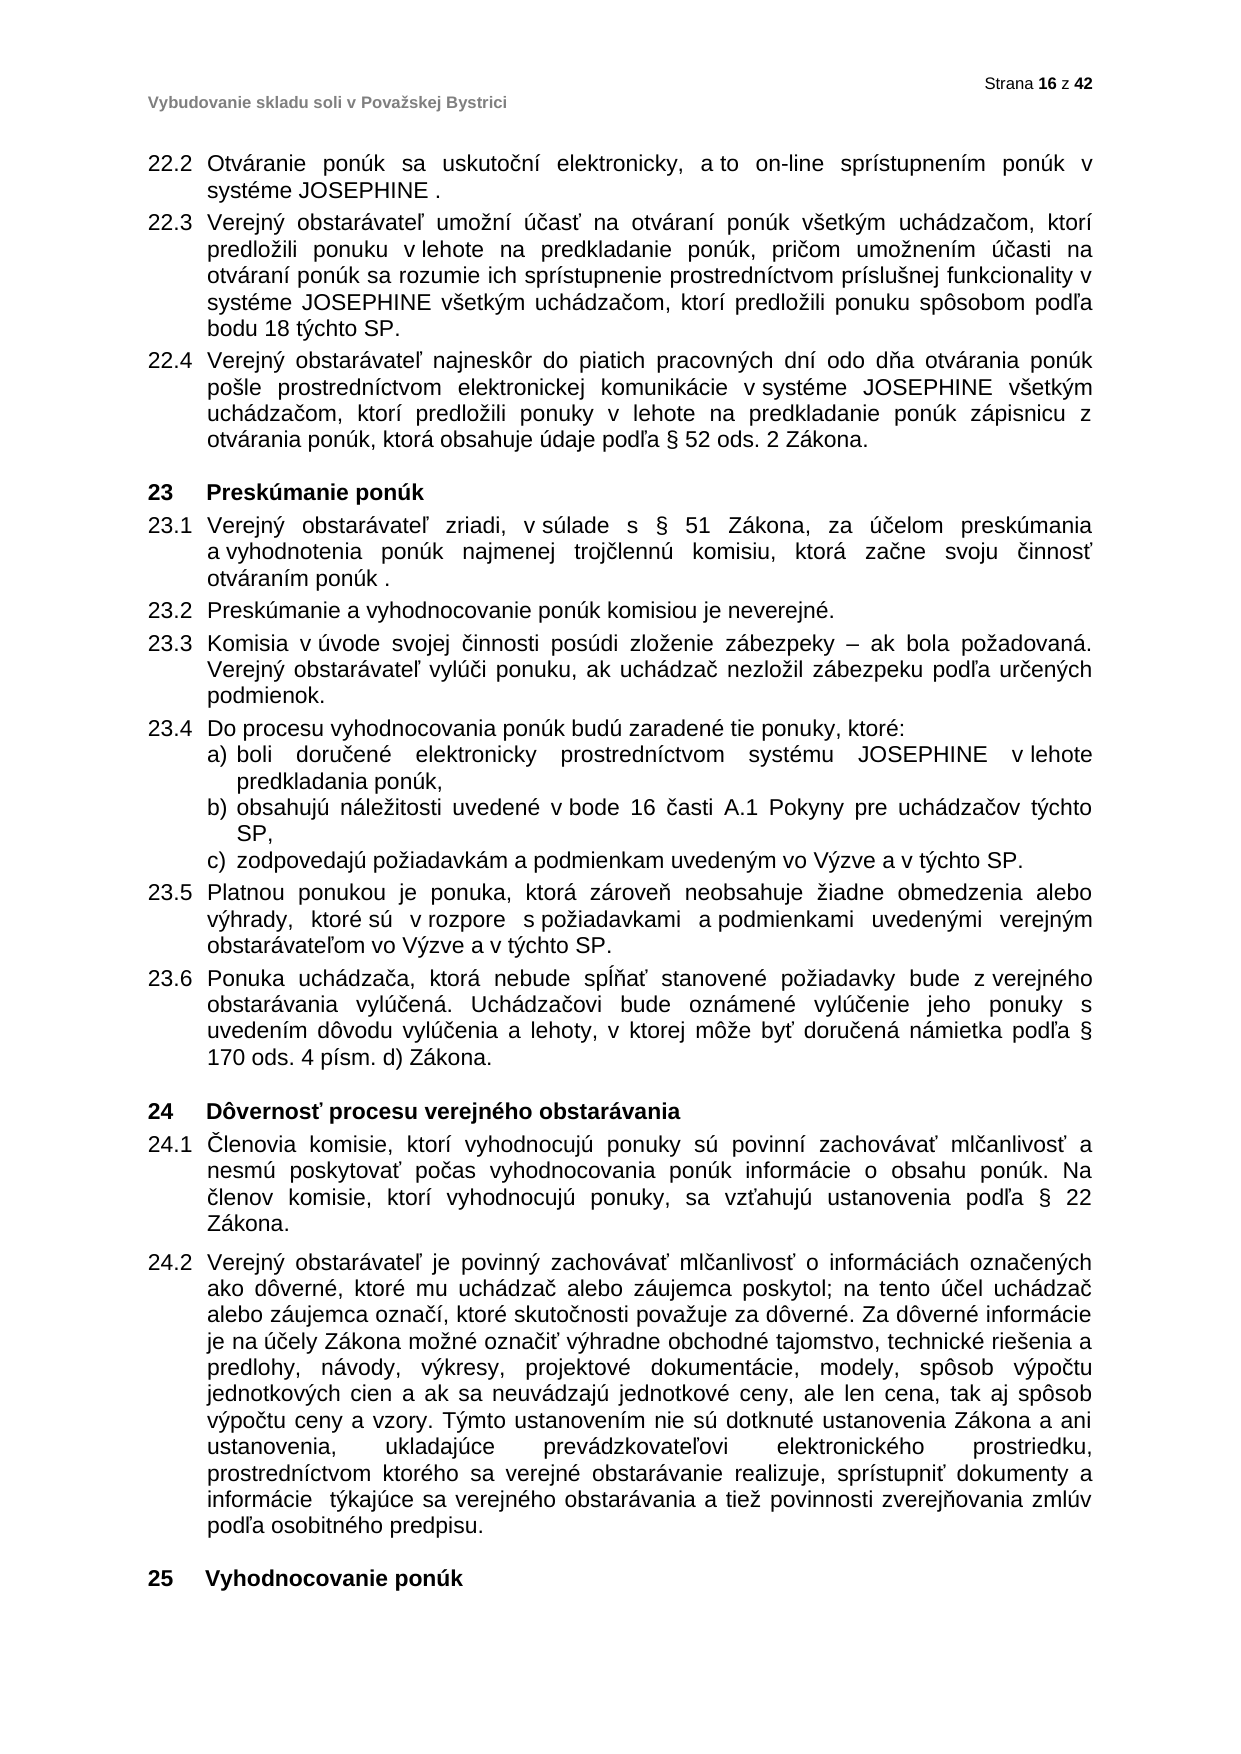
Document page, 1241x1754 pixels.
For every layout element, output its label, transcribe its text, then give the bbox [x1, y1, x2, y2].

list boli doručené elektronicky prostredníctvom systému JOSEPHINE v lehote predkladania ponúk, [207, 741, 1093, 794]
list Preskúmanie a vyhodnocovanie ponúk komisiou je neverejné. [148, 597, 1093, 623]
list Platnou ponukou je ponuka, ktorá zároveň neobsahuje žiadne obmedzenia alebo výhrady, ktoré sú v rozpore s požiadavkami a podmienkami uvedenými verejným obstarávateľom vo Výzve a v týchto SP. [148, 879, 1093, 958]
list Komisia v úvode svojej činnosti posúdi zloženie zábezpeky – ak bola požadovaná. Verejný obstarávateľ vylúči ponuku, ak uchádzač nezložil zábezpeku podľa určených podmienok. [148, 630, 1093, 709]
subtitle Vyhodnocovanie ponúk [148, 1565, 1093, 1591]
list Členovia komisie, ktorí vyhodnocujú ponuky sú povinní zachovávať mlčanlivosť a nesmú poskytovať počas vyhodnocovania ponúk informácie o obsahu ponúk. Na členov komisie, ktorí vyhodnocujú ponuky, sa vzťahujú ustanovenia podľa § 22 Zákona. [148, 1131, 1093, 1236]
subtitle Preskúmanie ponúk [148, 479, 1093, 506]
subtitle Dôvernosť procesu verejného obstarávania [148, 1098, 1093, 1124]
list zodpovedajú požiadavkám a podmienkam uvedeným vo Výzve a v týchto SP. [207, 847, 1093, 873]
list Verejný obstarávateľ je povinný zachovávať mlčanlivosť o informáciách označených ako dôverné, ktoré mu uchádzač alebo záujemca poskytol; na tento účel uchádzač alebo záujemca označí, ktoré skutočnosti považuje za dôverné. Za dôverné informácie je na účely Zákona možné označiť výhradne obchodné tajomstvo, technické riešenia a predlohy, návody, výkresy, projektové dokumentácie, modely, spôsob výpočtu jednotkových cien a ak sa neuvádzajú jednotkové ceny, ale len cena, tak aj spôsob výpočtu ceny a vzory. Týmto ustanovením nie sú dotknuté ustanovenia Zákona a ani ustanovenia, ukladajúce prevádzkovateľovi elektronického prostriedku, prostredníctvom ktorého sa verejné obstarávanie realizuje, sprístupniť dokumenty a informácie týkajúce sa verejného obstarávania a tiež povinnosti zverejňovania zmlúv podľa osobitného predpisu. [148, 1249, 1093, 1538]
text 23.6 Ponuka uchádzača, ktorá nebude spĺňať stanovené požiadavky bude z verejného obstarávania vylúčená. Uchádzačovi bude oznámené vylúčenie jeho ponuky s uvedením dôvodu vylúčenia a lehoty, v ktorej môže byť doručená námietka podľa § 170 ods. 4 písm. d) Zákona. [148, 965, 1093, 1070]
list Otváranie ponúk sa uskutoční elektronicky, a to on-line sprístupnením ponúk v systéme JOSEPHINE . [148, 150, 1093, 203]
list Do procesu vyhodnocovania ponúk budú zaradené tie ponuky, ktoré: [148, 715, 1093, 741]
list Verejný obstarávateľ zriadi, v súlade s § 51 Zákona, za účelom preskúmania a vyhodnotenia ponúk najmenej trojčlennú komisiu, ktorá začne svoju činnosť otváraním ponúk . [148, 512, 1093, 591]
list Verejný obstarávateľ umožní účasť na otváraní ponúk všetkým uchádzačom, ktorí predložili ponuku v lehote na predkladanie ponúk, pričom umožnením účasti na otváraní ponúk sa rozumie ich sprístupnenie prostredníctvom príslušnej funkcionality v systéme JOSEPHINE všetkým uchádzačom, ktorí predložili ponuku spôsobom podľa bodu 18 týchto SP. [148, 209, 1093, 341]
list obsahujú náležitosti uvedené v bode 16 časti A.1 Pokyny pre uchádzačov týchto SP, [207, 794, 1093, 847]
list Verejný obstarávateľ najneskôr do piatich pracovných dní odo dňa otvárania ponúk pošle prostredníctvom elektronickej komunikácie v systéme JOSEPHINE všetkým uchádzačom, ktorí predložili ponuky v lehote na predkladanie ponúk zápisnicu z otvárania ponúk, ktorá obsahuje údaje podľa § 52 ods. 2 Zákona. [148, 347, 1093, 453]
